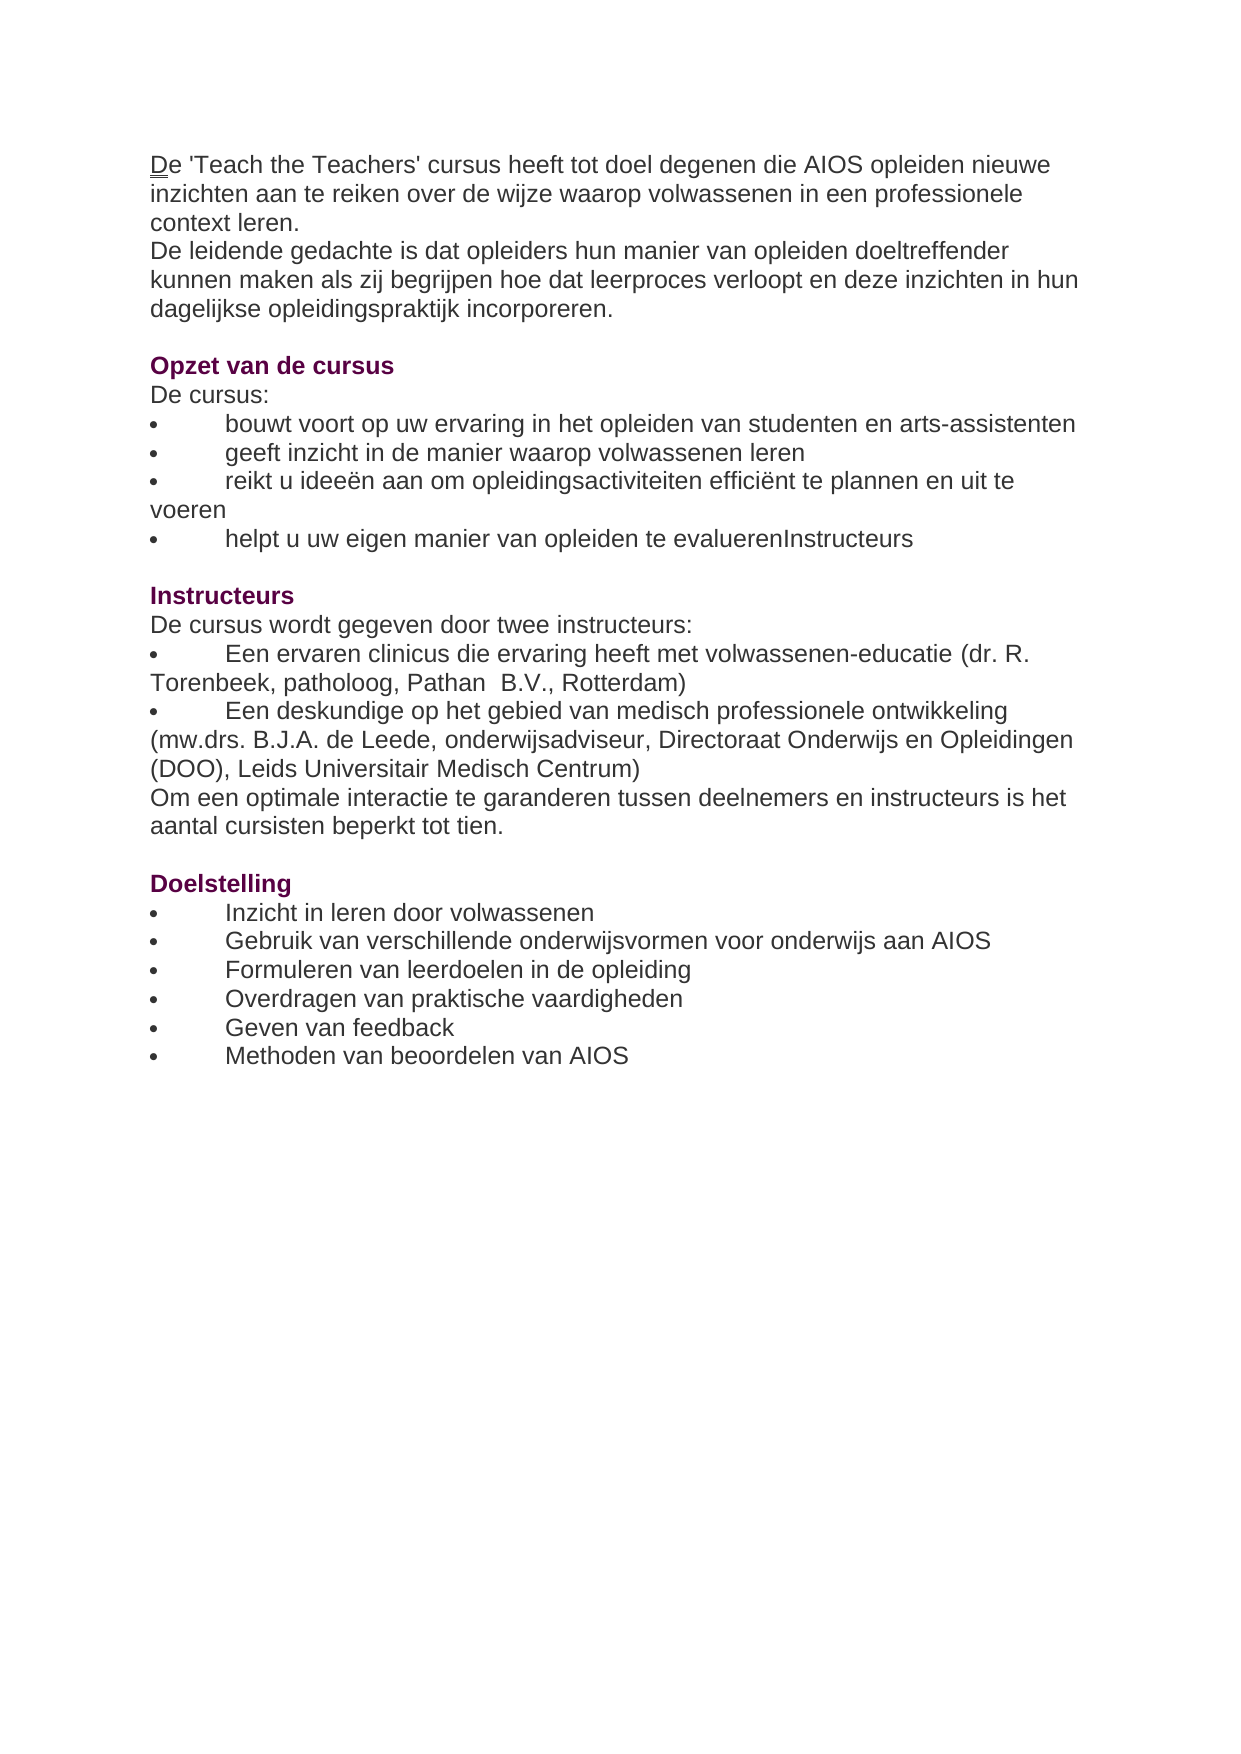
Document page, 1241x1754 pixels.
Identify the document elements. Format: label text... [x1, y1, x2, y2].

list Gebruik van verschillende onderwijsvormen voor onderwijs aan AIOS [150, 926, 1090, 955]
list reikt u ideeën aan om opleidingsactiviteiten efficiënt te plannen en uit te voeren [150, 466, 1090, 524]
list Een ervaren clinicus die ervaring heeft met volwassenen-educatie (dr. R. Torenbeek, patholoog, Pathan B.V., Rotterdam) [150, 639, 1090, 696]
text De cursus: [150, 380, 1090, 409]
list Overdragen van praktische vaardigheden [150, 984, 1090, 1012]
list Methoden van beoordelen van AIOS [150, 1041, 1090, 1070]
text Opzet van de cursus [150, 351, 1090, 380]
list geeft inzicht in de manier waarop volwassenen leren [150, 437, 1090, 466]
text Instructeurs [150, 581, 1090, 610]
list Formuleren van leerdoelen in de opleiding [150, 955, 1090, 984]
list bouwt voort op uw ervaring in het opleiden van studenten en arts-assistenten [150, 409, 1090, 437]
text De 'Teach the Teachers' cursus heeft tot doel degenen die AIOS opleiden nieuwe inzichten aan te reiken over de wijze waarop volwassenen in een professionele context leren. De leidende gedachte is dat opleiders hun manier van opleiden doeltreffender kunnen maken als zij begrijpen hoe dat leerproces verloopt en deze inzichten in hun dagelijkse opleidingspraktijk incorporeren. [150, 150, 1090, 322]
list Een deskundige op het gebied van medisch professionele ontwikkeling (mw.drs. B.J.A. de Leede, onderwijsadviseur, Directoraat Onderwijs en Opleidingen (DOO), Leids Universitair Medisch Centrum) [150, 696, 1090, 782]
text De cursus wordt gegeven door twee instructeurs: [150, 610, 1090, 639]
list Inzicht in leren door volwassenen [150, 897, 1090, 926]
list helpt u uw eigen manier van opleiden te evaluerenInstructeurs [150, 524, 1090, 552]
list Geven van feedback [150, 1012, 1090, 1041]
text Om een optimale interactie te garanderen tussen deelnemers en instructeurs is het aantal cursisten beperkt tot tien. [150, 782, 1090, 840]
text Doelstelling [150, 869, 1090, 897]
